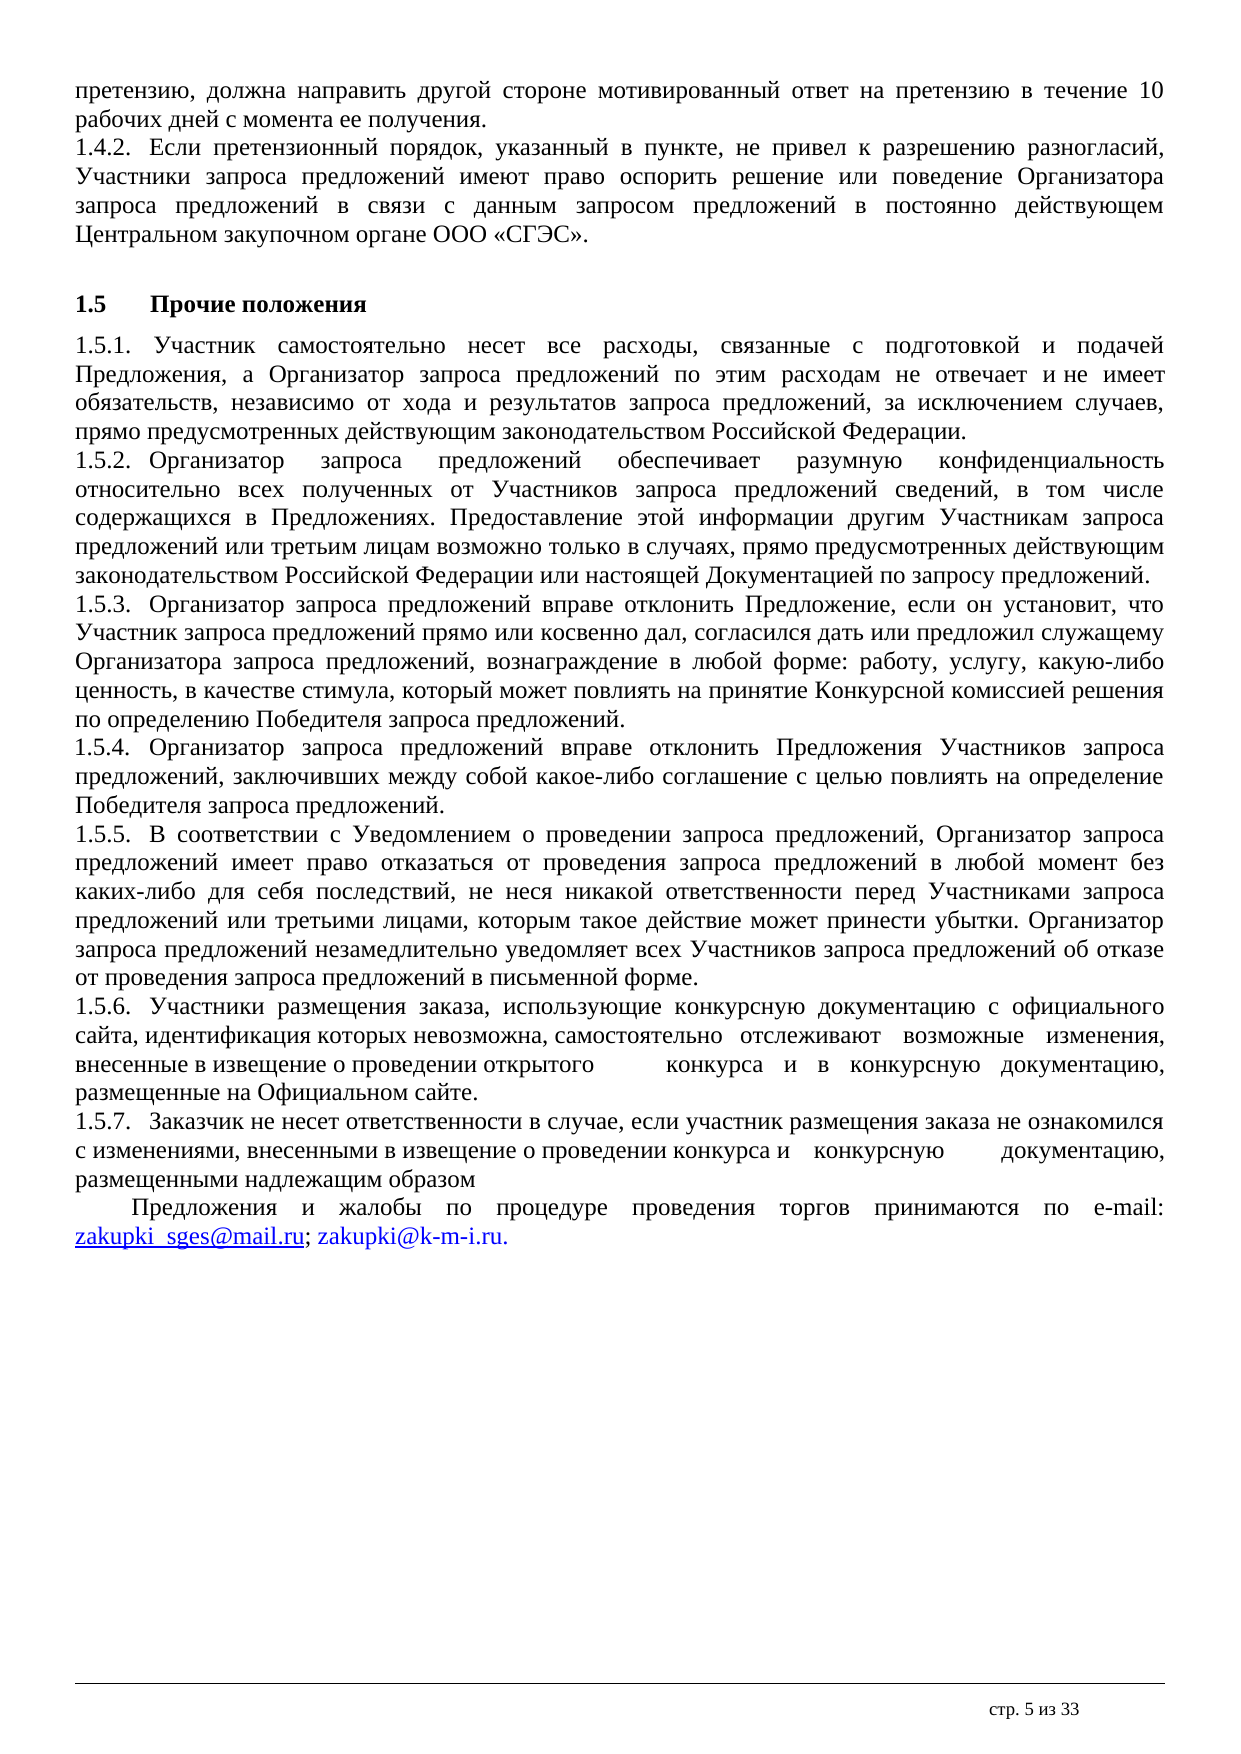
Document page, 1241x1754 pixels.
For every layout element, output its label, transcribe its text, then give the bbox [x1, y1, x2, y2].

list Участники размещения заказа, использующие конкурсную документацию с официального сайта, идентификация которых невозможна, самостоятельно отслеживают возможные изменения, внесенные в извещение о проведении открытого конкурса и в конкурсную документацию, размещенные на Официальном сайте. [75, 991, 1165, 1106]
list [75, 75, 1165, 132]
list Если претензионный порядок, указанный в пункте, не привел к разрешению разногласий, Участники запроса предложений имеют право оспорить решение или поведение Организатора запроса предложений в связи с данным запросом предложений в постоянно действующем Центральном закупочном органе ООО «СГЭС». [75, 132, 1165, 247]
subtitle Прочие положения [75, 289, 1165, 317]
list Организатор запроса предложений вправе отклонить Предложение, если он установит, что Участник запроса предложений прямо или косвенно дал, согласился дать или предложил служащему Организатора запроса предложений, вознаграждение в любой форме: работу, услугу, какую-либо ценность, в качестве стимула, который может повлиять на принятие Конкурсной комиссией решения по определению Победителя запроса предложений. [75, 589, 1165, 732]
list В соответствии с Уведомлением о проведении запроса предложений, Организатор запроса предложений имеет право отказаться от проведения запроса предложений в любой момент без каких-либо для себя последствий, не неся никакой ответственности перед Участниками запроса предложений или третьими лицами, которым такое действие может принести убытки. Организатор запроса предложений незамедлительно уведомляет всех Участников запроса предложений об отказе от проведения запроса предложений в письменной форме. [75, 819, 1165, 991]
list Заказчик не несет ответственности в случае, если участник размещения заказа не ознакомился с изменениями, внесенными в извещение о проведении конкурса и конкурсную документацию, размещенными надлежащим образом [75, 1106, 1165, 1192]
list Организатор запроса предложений обеспечивает разумную конфиденциальность относительно всех полученных от Участников запроса предложений сведений, в том числе содержащихся в Предложениях. Предоставление этой информации другим Участникам запроса предложений или третьим лицам возможно только в случаях, прямо предусмотренных действующим законодательством Российской Федерации или настоящей Документацией по запросу предложений. [75, 445, 1165, 589]
list Предложения и жалобы по процедуре проведения торгов принимаются по e-mail: zakupki_sges@mail.ru; zakupki@k-m-i.ru. [75, 1192, 1165, 1250]
list Организатор запроса предложений вправе отклонить Предложения Участников запроса предложений, заключивших между собой какое-либо соглашение с целью повлиять на определение Победителя запроса предложений. [74, 732, 1165, 819]
list 1.5.1. Участник самостоятельно несет все расходы, связанные с подготовкой и подачей Предложения, а Организатор запроса предложений по этим расходам не отвечает и не имеет обязательств, независимо от хода и результатов запроса предложений, за исключением случаев, прямо предусмотренных действующим законодательством Российской Федерации. [75, 330, 1165, 445]
